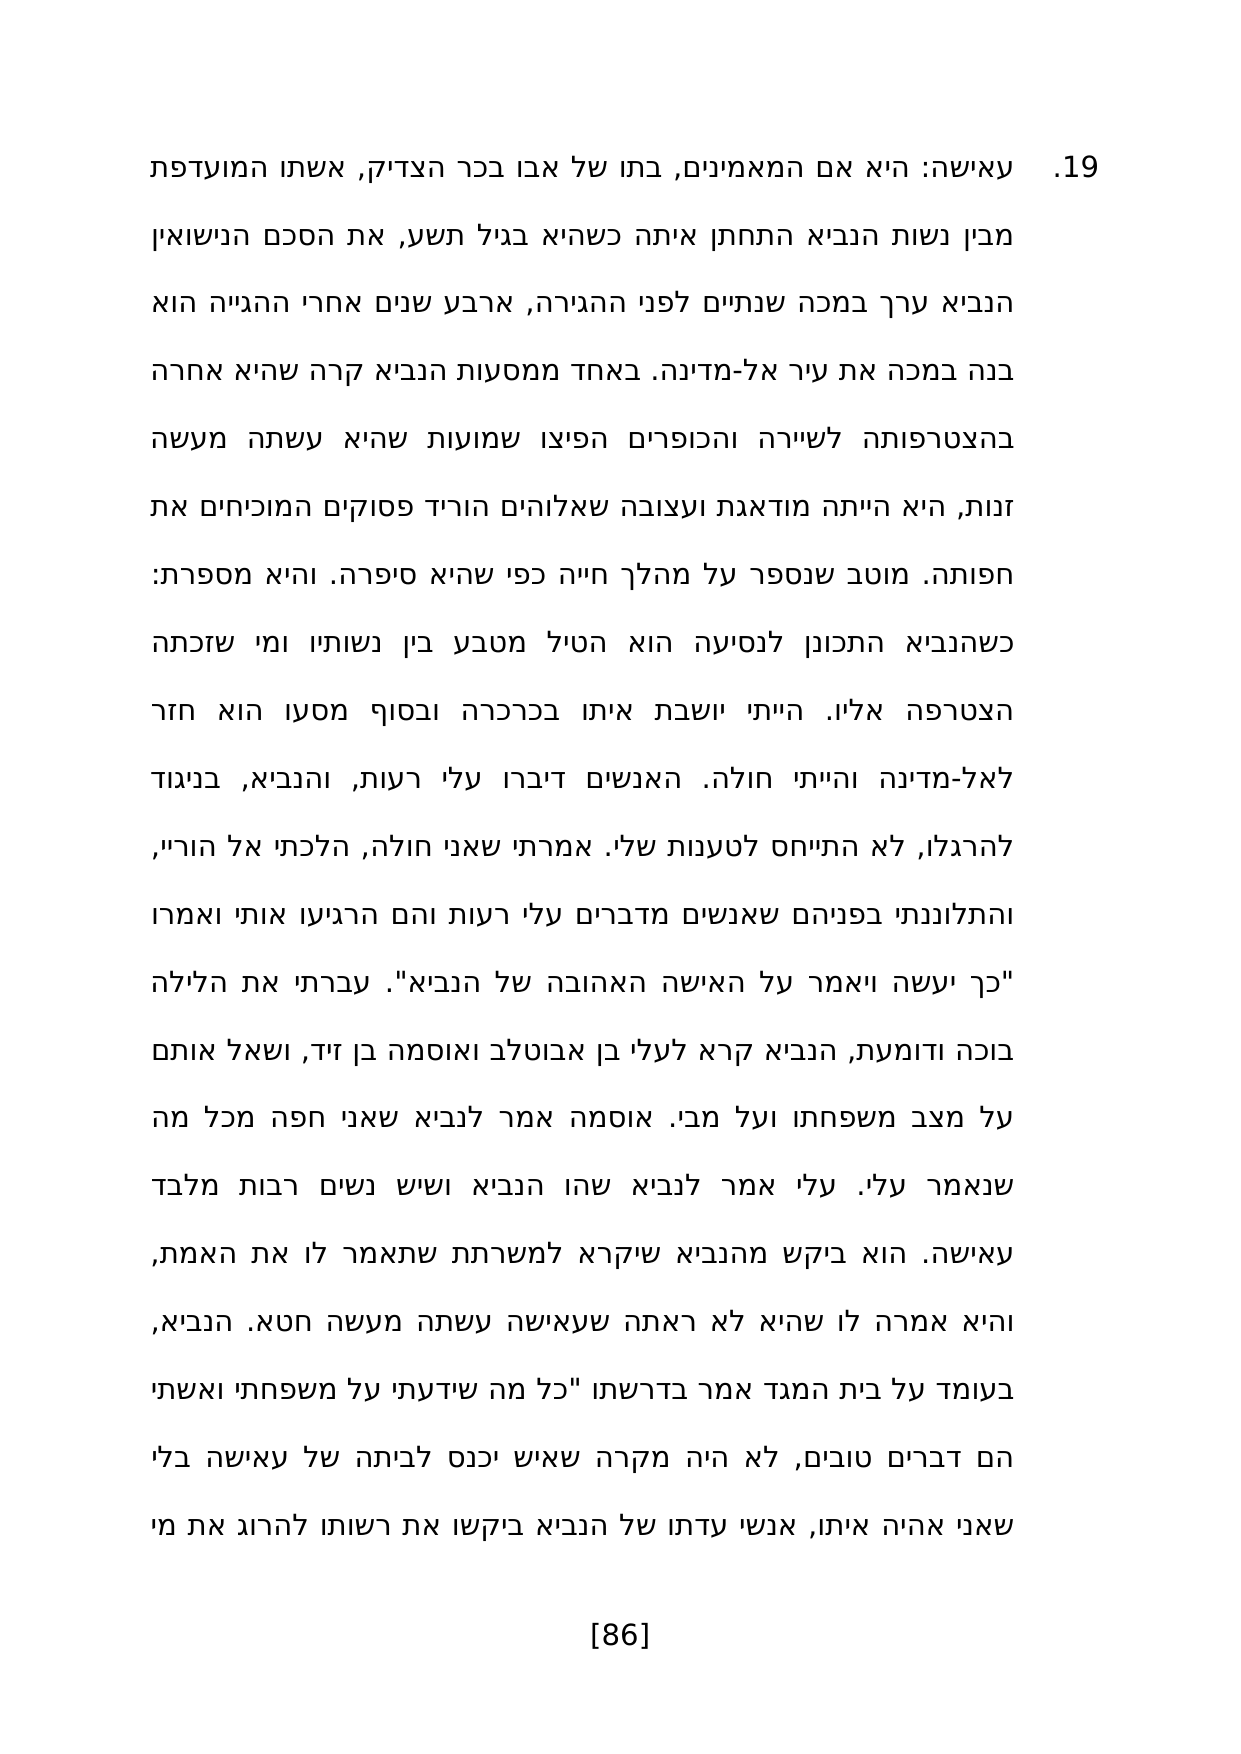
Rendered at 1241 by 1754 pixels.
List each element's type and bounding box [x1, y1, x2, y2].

list [150, 150, 1053, 1542]
